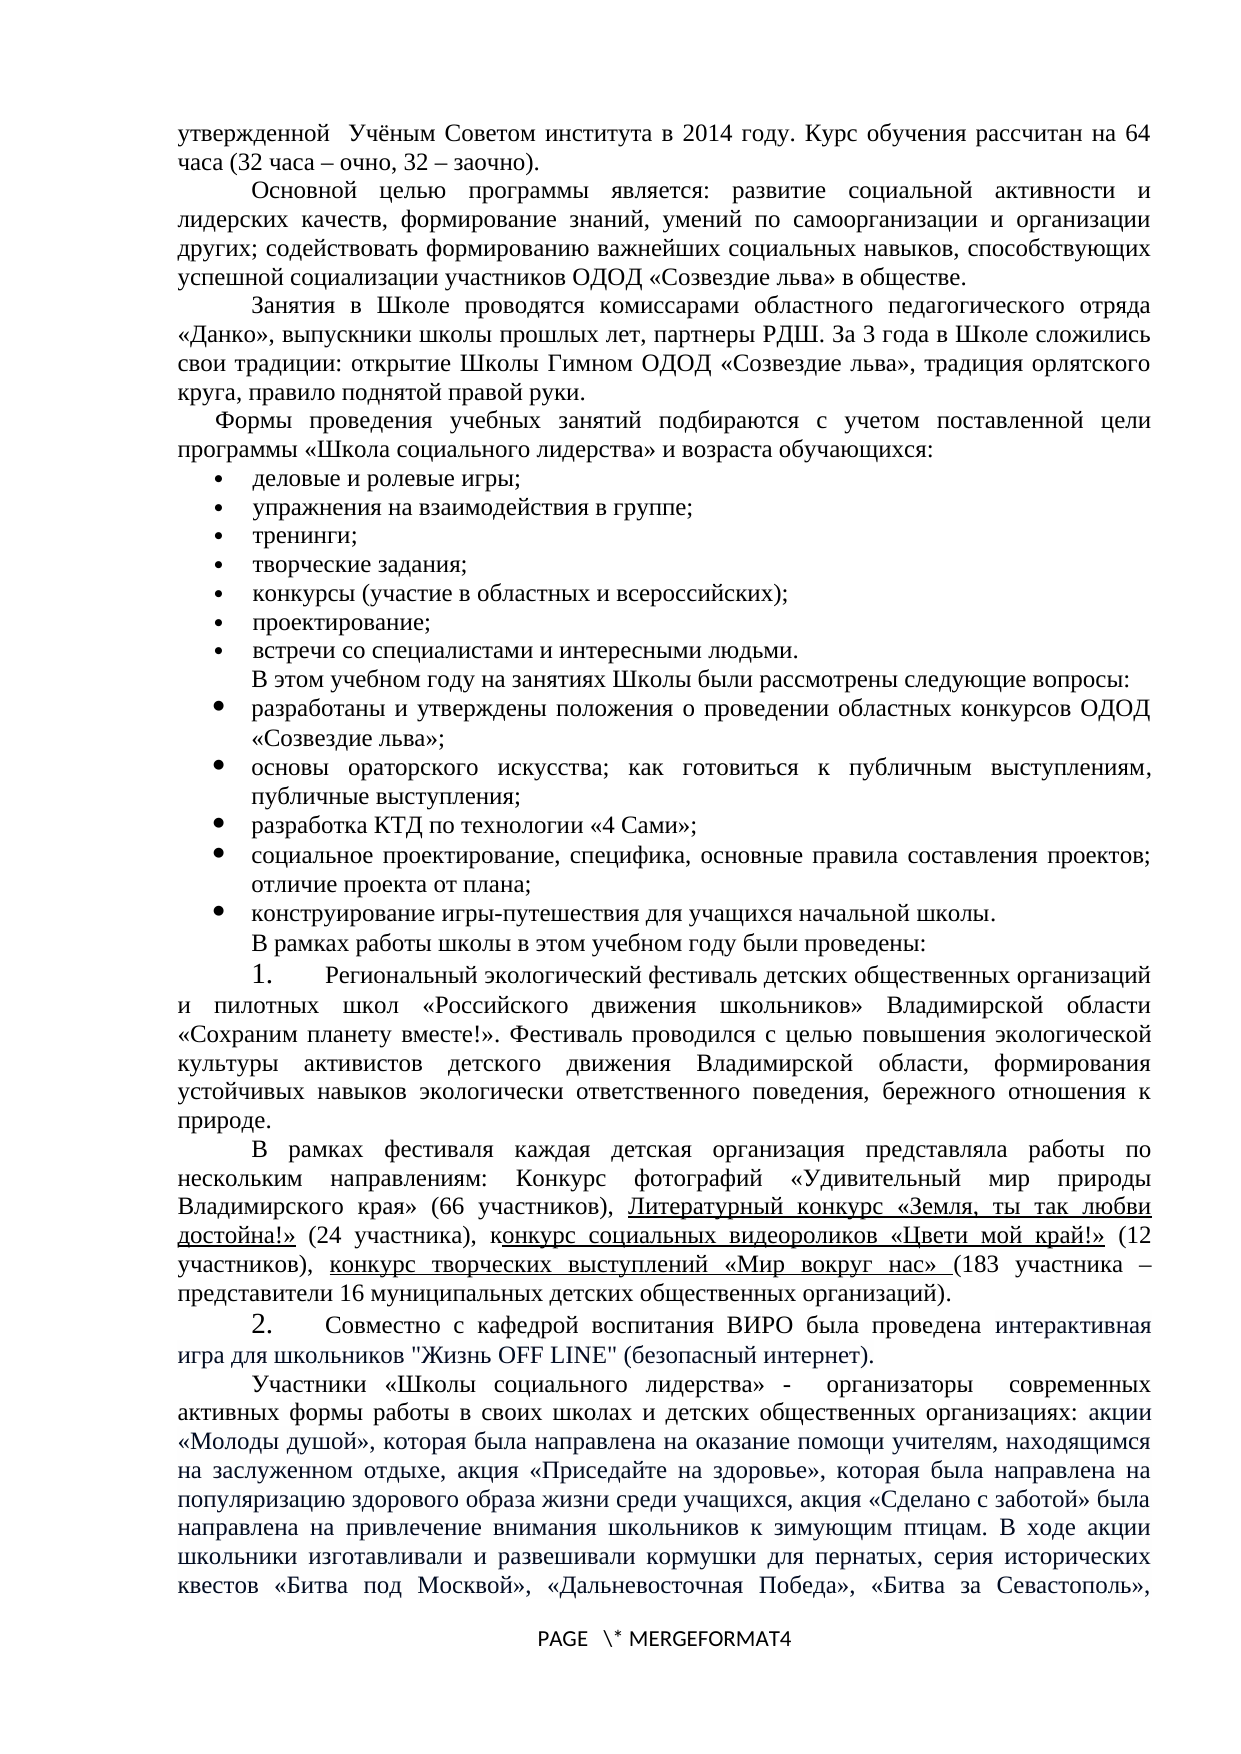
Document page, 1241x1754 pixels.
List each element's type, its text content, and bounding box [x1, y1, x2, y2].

list Региональный экологический фестиваль детских общественных организаций и пилотных школ «Российского движения школьников» Владимирской области «Сохраним планету вместе!». Фестиваль проводился с целью повышения экологической культуры активистов детского движения Владимирской области, формирования устойчивых навыков экологически ответственного поведения, бережного отношения к природе. [177, 957, 1152, 1134]
text В рамках работы школы в этом учебном году были проведены: [169, 928, 1152, 957]
list конструирование игры-путешествия для учащихся начальной школы. [213, 898, 1152, 928]
list проектирование; [215, 607, 1152, 636]
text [177, 1369, 1152, 1426]
list разработка КТД по технологии «4 Сами»; [213, 810, 1152, 840]
text В рамках фестиваля каждая детская организация представляла работы по нескольким направлениям: Конкурс фотографий «Удивительный мир природы Владимирского края» (66 участников), Литературный конкурс «Земля, ты так любви достойна!» (24 участника), конкурс социальных видеороликов «Цвети мой край!» (12 участников), конкурс творческих выступлений «Мир вокруг нас» (183 участника – представители 16 муниципальных детских общественных организаций). [177, 1134, 1152, 1306]
list творческие задания; [215, 549, 1152, 578]
list Совместно с кафедрой воспитания ВИРО была проведена интерактивная игра для школьников "Жизнь OFF LINE" (безопасный интернет). [177, 1306, 1152, 1369]
text Основной целью программы является: развитие социальной активности и лидерских качеств, формирование знаний, умений по самоорганизации и организации других; содействовать формированию важнейших социальных навыков, способствующих успешной социализации участников ОДОД «Созвездие льва» в обществе. [177, 176, 1152, 291]
list упражнения на взаимодействия в группе; [215, 492, 1152, 521]
text Занятия в Школе проводятся комиссарами областного педагогического отряда «Данко», выпускники школы прошлых лет, партнеры РДШ. За 3 года в Школе сложились свои традиции: открытие Школы Гимном ОДОД «Созвездие льва», традиция орлятского круга, правило поднятой правой руки. [177, 291, 1152, 406]
list конкурсы (участие в областных и всероссийских); [215, 578, 1152, 607]
text В этом учебном году на занятиях Школы были рассмотрены следующие вопросы: [177, 664, 1152, 693]
list деловые и ролевые игры; [215, 463, 1152, 492]
list тренинги; [215, 521, 1152, 549]
list социальное проектирование, специфика, основные правила составления проектов; отличие проекта от плана; [213, 840, 1152, 898]
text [177, 118, 1152, 176]
list основы ораторского искусства; как готовиться к публичным выступлениям, публичные выступления; [213, 752, 1152, 810]
text Формы проведения учебных занятий подбираются с учетом поставленной цели программы «Школа социального лидерства» и возраста обучающихся: [177, 406, 1152, 463]
list встречи со специалистами и интересными людьми. [215, 636, 1152, 664]
list разработаны и утверждены положения о проведении областных конкурсов ОДОД «Созвездие льва»; [213, 693, 1152, 752]
